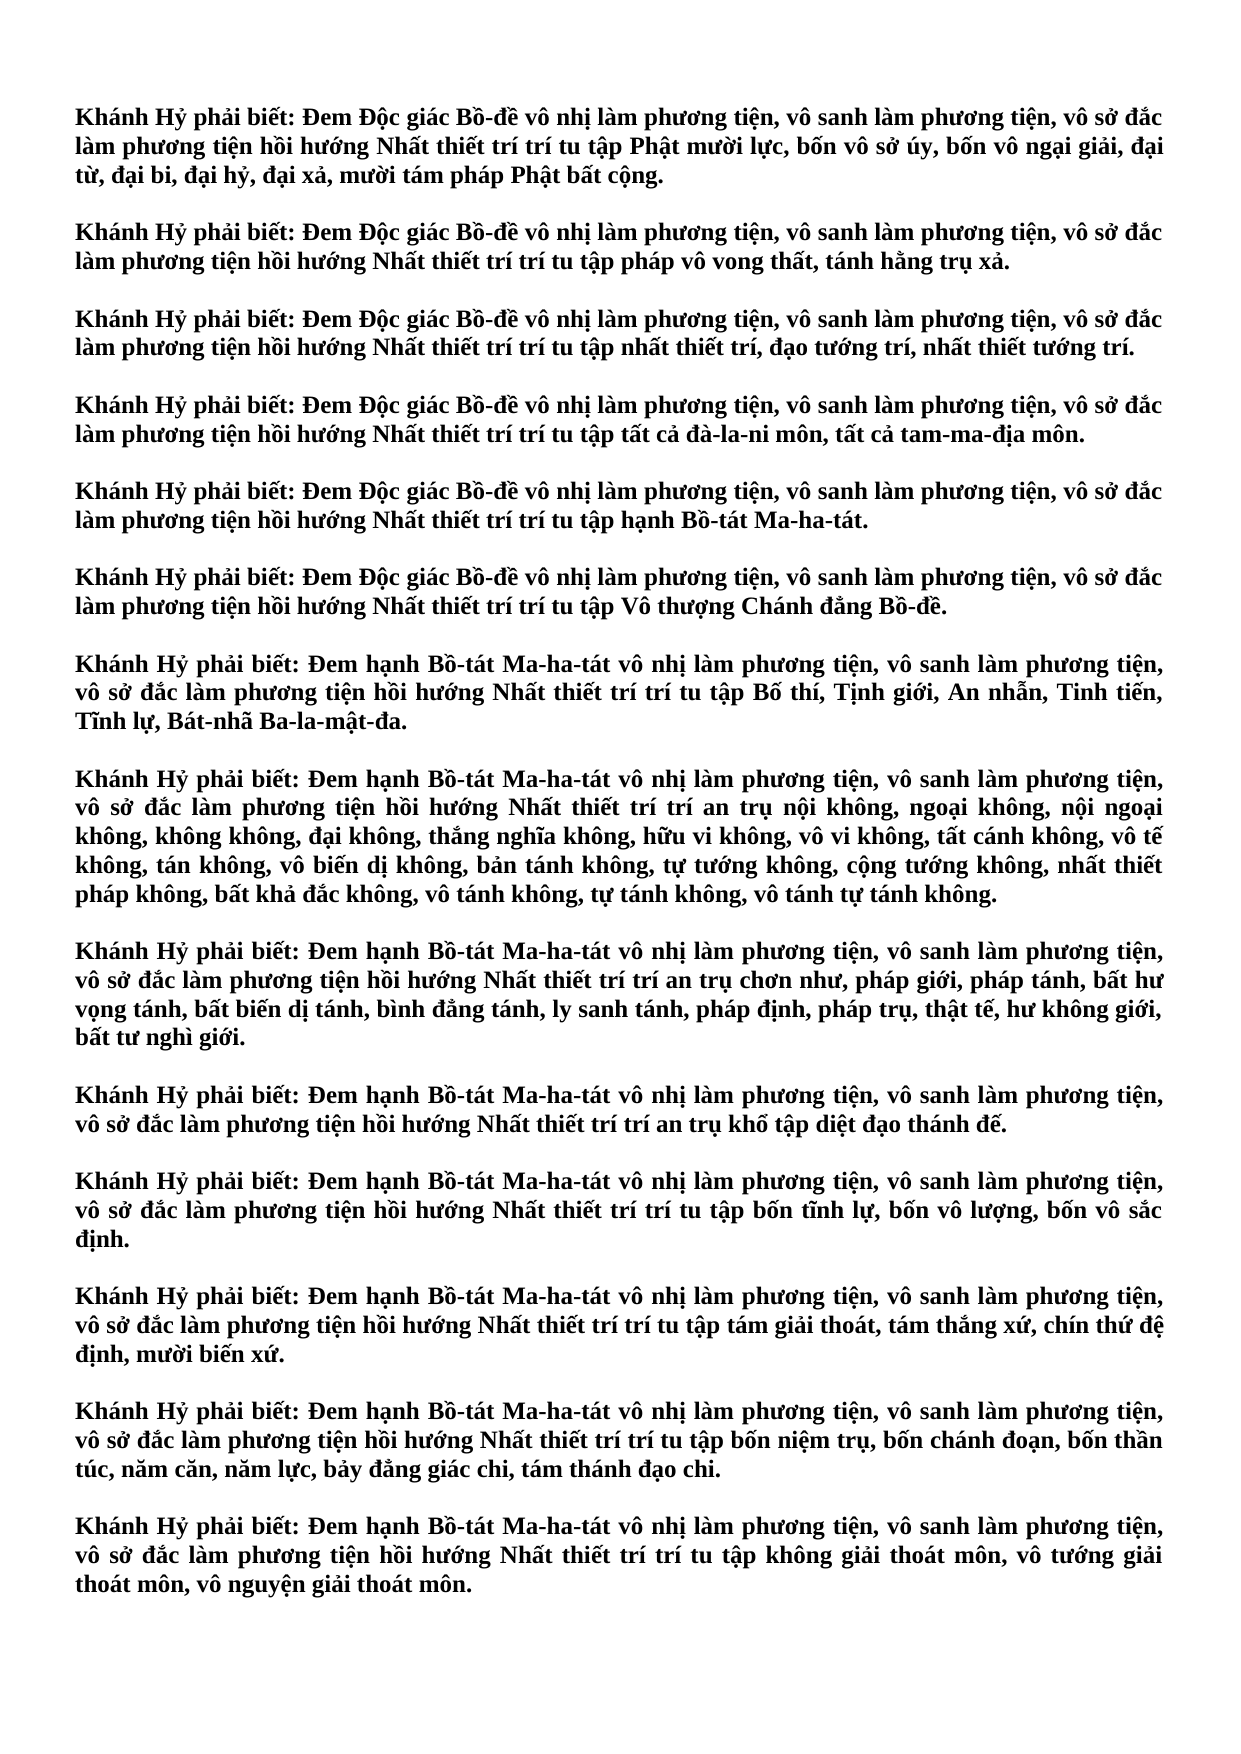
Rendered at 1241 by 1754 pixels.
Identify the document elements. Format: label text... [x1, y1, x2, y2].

text Khánh Hỷ phải biết: Đem hạnh Bồ-tát Ma-ha-tát vô nhị làm phương tiện, vô sanh làm phương tiện, vô sở đắc làm phương tiện hồi hướng Nhất thiết trí trí tu tập tám giải thoát, tám thắng xứ, chín thứ đệ định, mười biến xứ. [75, 1281, 1165, 1367]
text Khánh Hỷ phải biết: Đem Độc giác Bồ-đề vô nhị làm phương tiện, vô sanh làm phương tiện, vô sở đắc làm phương tiện hồi hướng Nhất thiết trí trí tu tập tất cả đà-la-ni môn, tất cả tam-ma-địa môn. [75, 390, 1165, 447]
text Khánh Hỷ phải biết: Đem Độc giác Bồ-đề vô nhị làm phương tiện, vô sanh làm phương tiện, vô sở đắc làm phương tiện hồi hướng Nhất thiết trí trí tu tập pháp vô vong thất, tánh hằng trụ xả. [75, 217, 1165, 275]
text Khánh Hỷ phải biết: Đem hạnh Bồ-tát Ma-ha-tát vô nhị làm phương tiện, vô sanh làm phương tiện, vô sở đắc làm phương tiện hồi hướng Nhất thiết trí trí tu tập bốn tĩnh lự, bốn vô lượng, bốn vô sắc định. [75, 1166, 1165, 1252]
text Khánh Hỷ phải biết: Đem hạnh Bồ-tát Ma-ha-tát vô nhị làm phương tiện, vô sanh làm phương tiện, vô sở đắc làm phương tiện hồi hướng Nhất thiết trí trí tu tập Bố thí, Tịnh giới, An nhẫn, Tinh tiến, Tĩnh lự, Bát-nhã Ba-la-mật-đa. [75, 649, 1165, 735]
text Khánh Hỷ phải biết: Đem hạnh Bồ-tát Ma-ha-tát vô nhị làm phương tiện, vô sanh làm phương tiện, vô sở đắc làm phương tiện hồi hướng Nhất thiết trí trí an trụ khổ tập diệt đạo thánh đế. [75, 1080, 1165, 1137]
text Khánh Hỷ phải biết: Đem hạnh Bồ-tát Ma-ha-tát vô nhị làm phương tiện, vô sanh làm phương tiện, vô sở đắc làm phương tiện hồi hướng Nhất thiết trí trí tu tập bốn niệm trụ, bốn chánh đoạn, bốn thần túc, năm căn, năm lực, bảy đẳng giác chi, tám thánh đạo chi. [75, 1396, 1165, 1482]
text Khánh Hỷ phải biết: Đem Độc giác Bồ-đề vô nhị làm phương tiện, vô sanh làm phương tiện, vô sở đắc làm phương tiện hồi hướng Nhất thiết trí trí tu tập Vô thượng Chánh đẳng Bồ-đề. [75, 562, 1165, 620]
text Khánh Hỷ phải biết: Đem Độc giác Bồ-đề vô nhị làm phương tiện, vô sanh làm phương tiện, vô sở đắc làm phương tiện hồi hướng Nhất thiết trí trí tu tập Phật mười lực, bốn vô sở úy, bốn vô ngại giải, đại từ, đại bi, đại hỷ, đại xả, mười tám pháp Phật bất cộng. [75, 102, 1165, 189]
text Khánh Hỷ phải biết: Đem hạnh Bồ-tát Ma-ha-tát vô nhị làm phương tiện, vô sanh làm phương tiện, vô sở đắc làm phương tiện hồi hướng Nhất thiết trí trí an trụ chơn như, pháp giới, pháp tánh, bất hư vọng tánh, bất biến dị tánh, bình đẳng tánh, ly sanh tánh, pháp định, pháp trụ, thật tế, hư không giới, bất tư nghì giới. [75, 936, 1165, 1051]
text Khánh Hỷ phải biết: Đem Độc giác Bồ-đề vô nhị làm phương tiện, vô sanh làm phương tiện, vô sở đắc làm phương tiện hồi hướng Nhất thiết trí trí tu tập hạnh Bồ-tát Ma-ha-tát. [75, 476, 1165, 534]
text Khánh Hỷ phải biết: Đem hạnh Bồ-tát Ma-ha-tát vô nhị làm phương tiện, vô sanh làm phương tiện, vô sở đắc làm phương tiện hồi hướng Nhất thiết trí trí tu tập không giải thoát môn, vô tướng giải thoát môn, vô nguyện giải thoát môn. [75, 1511, 1165, 1597]
text Khánh Hỷ phải biết: Đem Độc giác Bồ-đề vô nhị làm phương tiện, vô sanh làm phương tiện, vô sở đắc làm phương tiện hồi hướng Nhất thiết trí trí tu tập nhất thiết trí, đạo tướng trí, nhất thiết tướng trí. [75, 304, 1165, 361]
text Khánh Hỷ phải biết: Đem hạnh Bồ-tát Ma-ha-tát vô nhị làm phương tiện, vô sanh làm phương tiện, vô sở đắc làm phương tiện hồi hướng Nhất thiết trí trí an trụ nội không, ngoại không, nội ngoại không, không không, đại không, thắng nghĩa không, hữu vi không, vô vi không, tất cánh không, vô tế không, tán không, vô biến dị không, bản tánh không, tự tướng không, cộng tướng không, nhất thiết pháp không, bất khả đắc không, vô tánh không, tự tánh không, vô tánh tự tánh không. [75, 764, 1165, 907]
